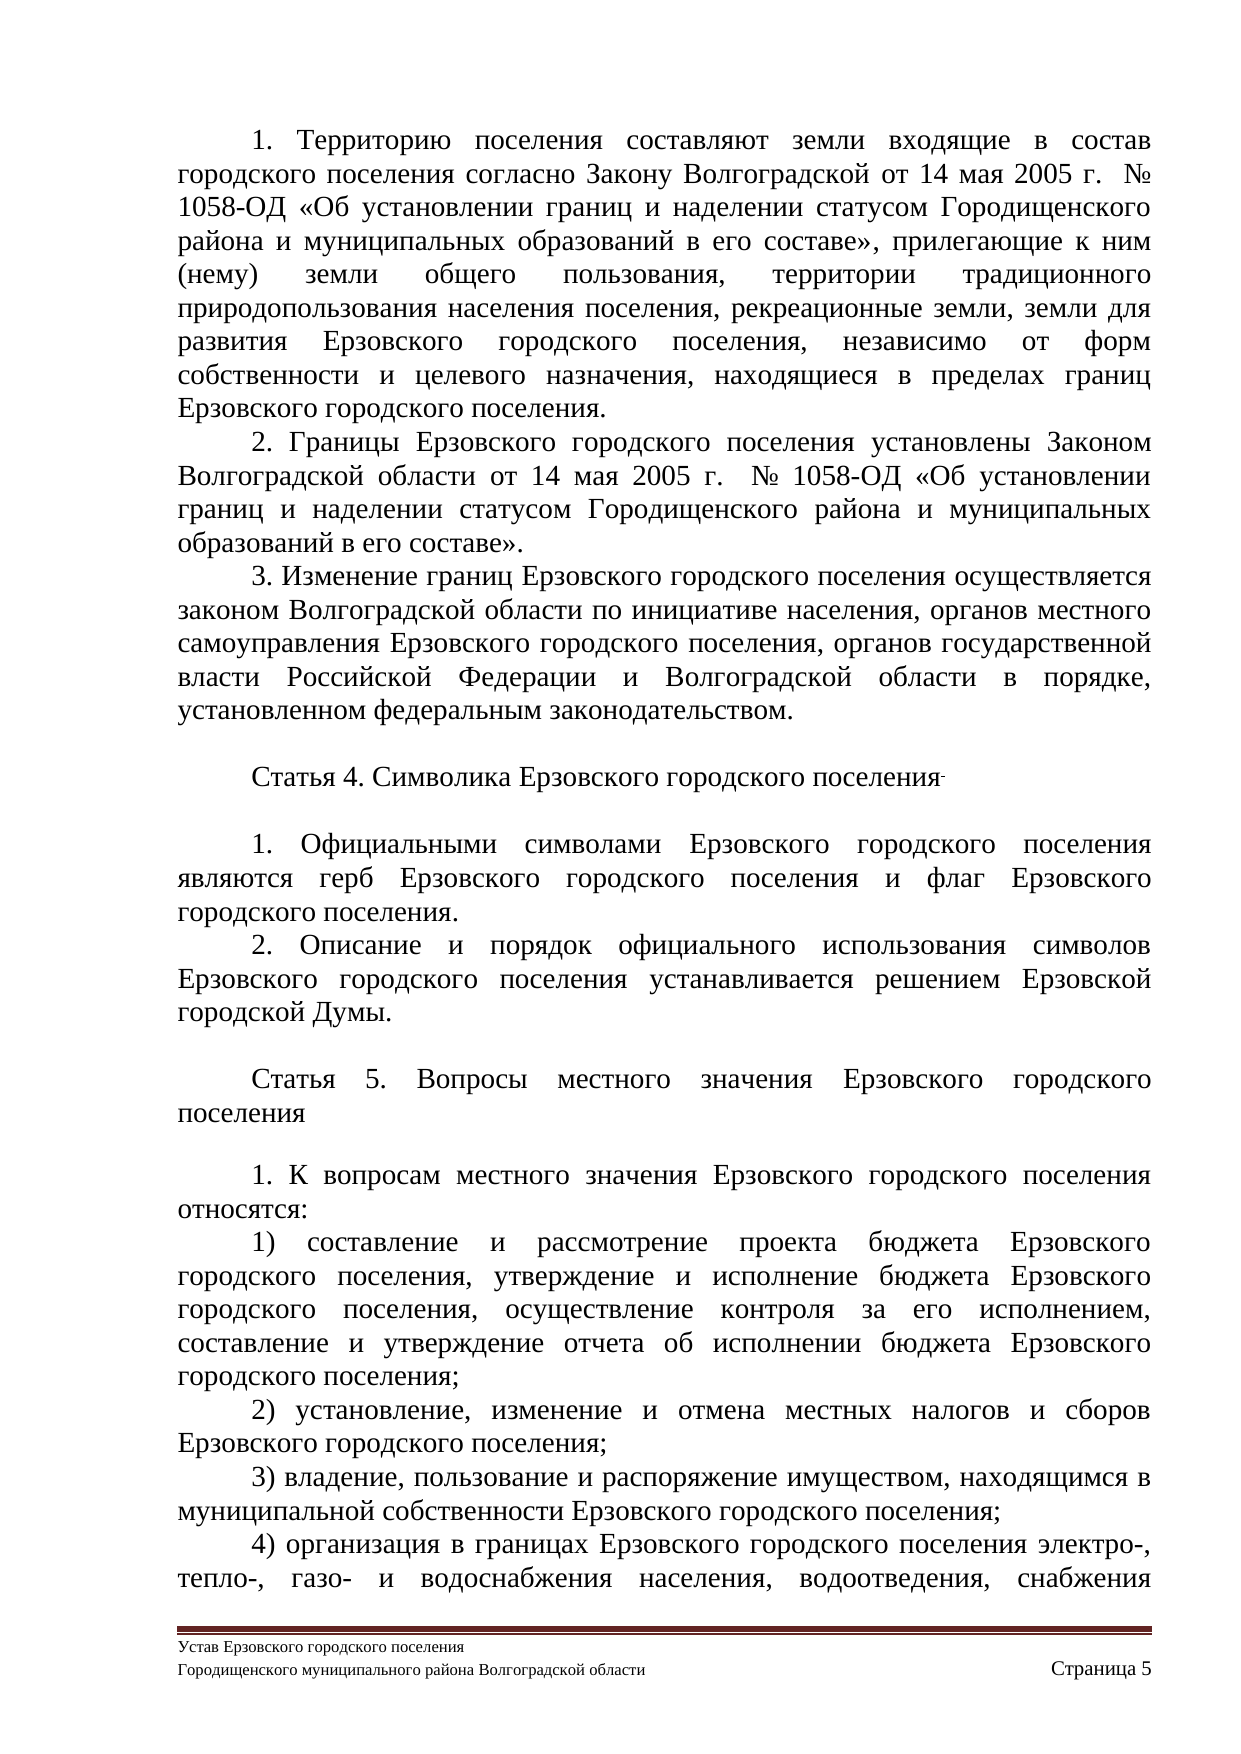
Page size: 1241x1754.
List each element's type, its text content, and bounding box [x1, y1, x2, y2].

text 2) установление, изменение и отмена местных налогов и сборов Ерзовского городского поселения; [177, 1392, 1152, 1459]
text 1) составление и рассмотрение проекта бюджета Ерзовского городского поселения, утверждение и исполнение бюджета Ерзовского городского поселения, осуществление контроля за его исполнением, составление и утверждение отчета об исполнении бюджета Ерзовского городского поселения; [177, 1224, 1152, 1392]
text 1. Территорию поселения составляют земли входящие в состав городского поселения согласно Закону Волгоградской от 14 мая . № 1058-ОД «Об установлении границ и наделении статусом Городищенского района и муниципальных образований в его составе», прилегающие к ним (нему) земли общего пользования, территории традиционного природопользования населения поселения, рекреационные земли, земли для развития Ерзовского городского поселения, независимо от форм собственности и целевого назначения, находящиеся в пределах границ Ерзовского городского поселения. [177, 122, 1152, 424]
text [177, 1526, 1152, 1593]
text 1. Официальными символами Ерзовского городского поселения являются герб Ерзовского городского поселения и флаг Ерзовского городского поселения. [177, 827, 1152, 927]
text 2. Границы Ерзовского городского поселения установлены Законом Волгоградской области от 14 мая . № 1058-ОД «Об установлении границ и наделении статусом Городищенского района и муниципальных образований в его составе». [177, 424, 1152, 558]
text Статья 4. Символика Ерзовского городского поселения [177, 759, 1152, 793]
text Статья 5. Вопросы местного значения Ерзовского городского поселения [177, 1061, 1152, 1128]
text 3) владение, пользование и распоряжение имуществом, находящимся в муниципальной собственности Ерзовского городского поселения; [177, 1459, 1152, 1526]
text 2. Описание и порядок официального использования символов Ерзовского городского поселения устанавливается решением Ерзовской городской Думы. [177, 927, 1152, 1028]
text 1. К вопросам местного значения Ерзовского городского поселения относятся: [177, 1157, 1152, 1224]
text 3. Изменение границ Ерзовского городского поселения осуществляется законом Волгоградской области по инициативе населения, органов местного самоуправления Ерзовского городского поселения, органов государственной власти Российской Федерации и Волгоградской области в порядке, установленном федеральным законодательством. [177, 558, 1152, 726]
